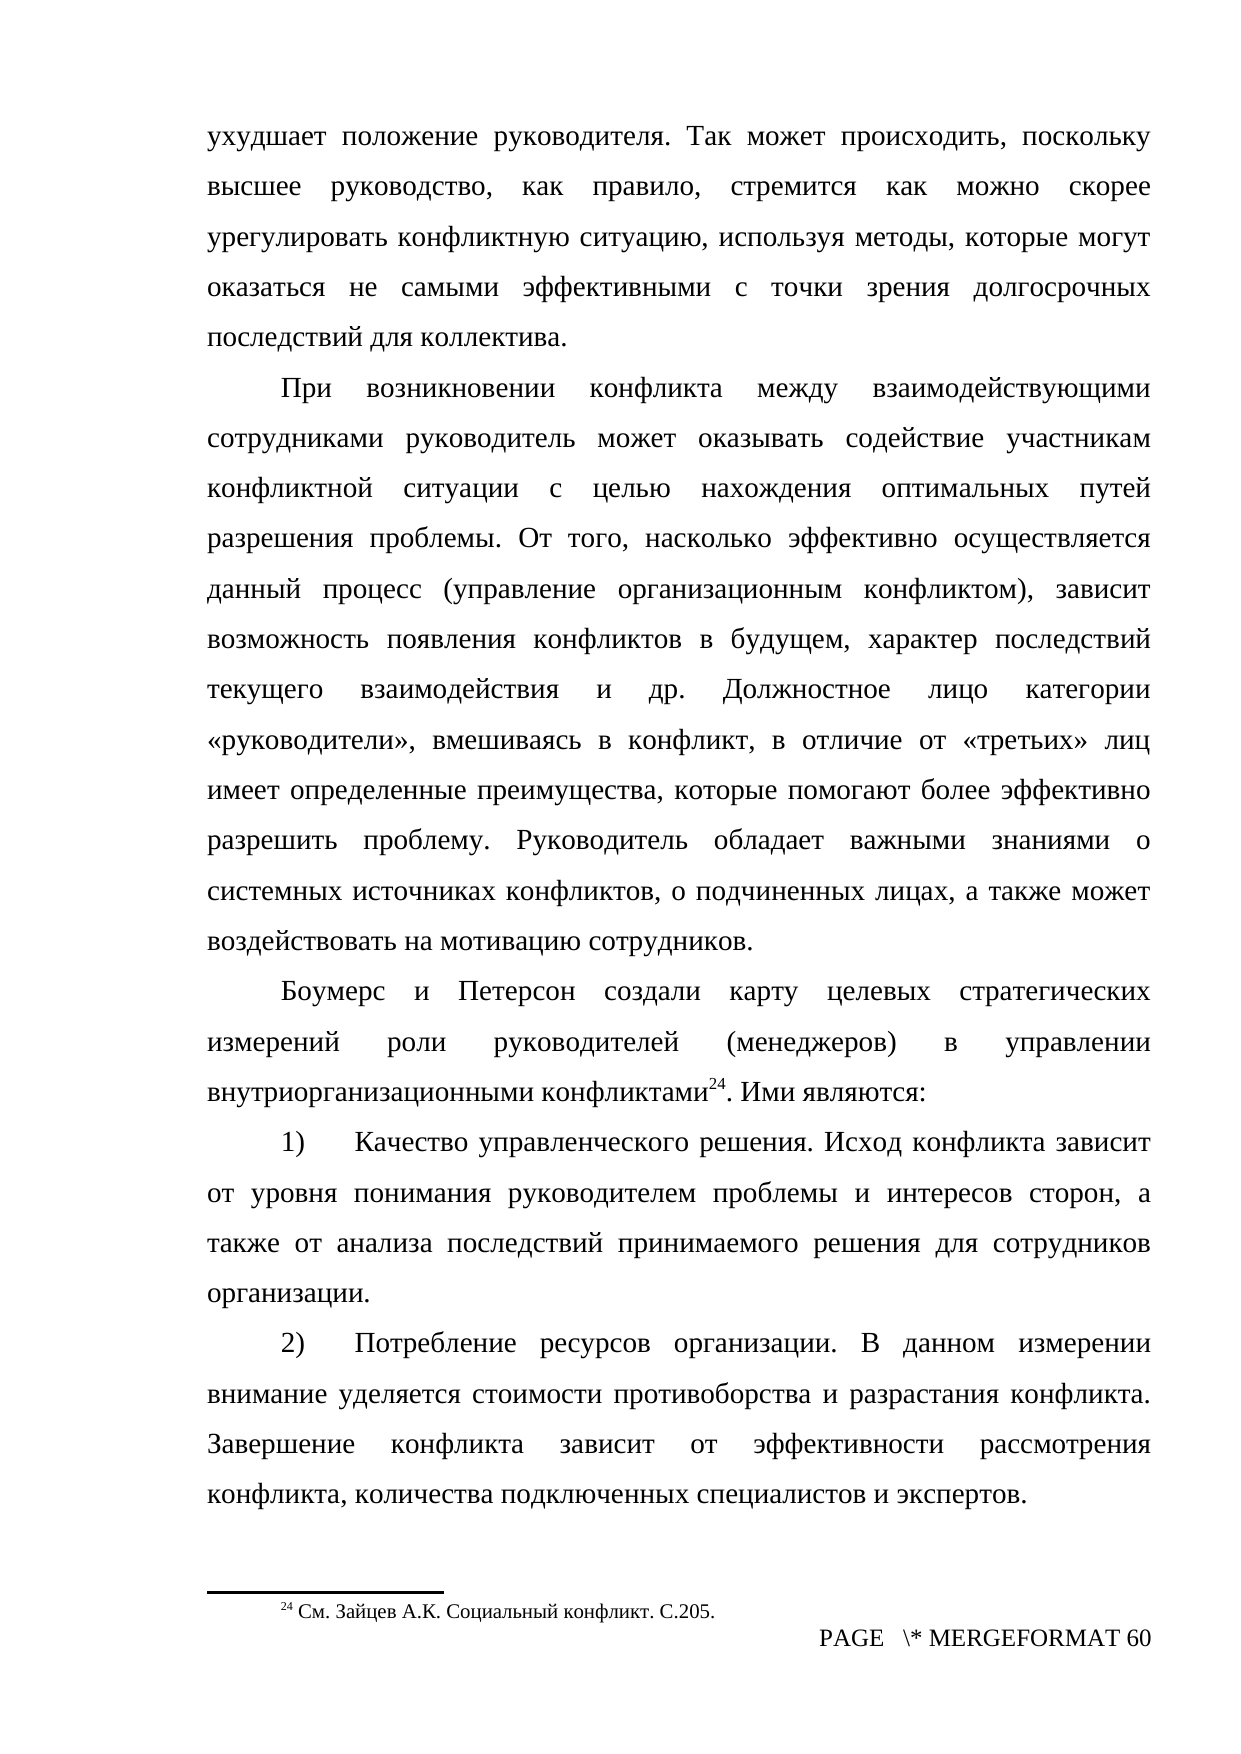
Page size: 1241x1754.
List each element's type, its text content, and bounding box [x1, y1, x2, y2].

text При возникновении конфликта между взаимодействующими сотрудниками руководитель может оказывать содействие участникам конфликтной ситуации с целью нахождения оптимальных путей разрешения проблемы. От того, насколько эффективно осуществляется данный процесс (управление организационным конфликтом), зависит возможность появления конфликтов в будущем, характер последствий текущего взаимодействия и др. Должностное лицо категории «руководители», вмешиваясь в конфликт, в отличие от «третьих» лиц имеет определенные преимущества, которые помогают более эффективно разрешить проблему. Руководитель обладает важными знаниями о системных источниках конфликтов, о подчиненных лицах, а также может воздействовать на мотивацию сотрудников. [207, 370, 1152, 957]
list Потребление ресурсов организации. В данном измерении внимание уделяется стоимости противоборства и разрастания конфликта. Завершение конфликта зависит от эффективности рассмотрения конфликта, количества подключенных специалистов и экспертов. [207, 1326, 1152, 1510]
text Боумерс и Петерсон создали карту целевых стратегических измерений роли руководителей (менеджеров) в управлении внутриорганизационными конфликтами. Ими являются: [207, 973, 1152, 1108]
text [207, 118, 1152, 353]
list Качество управленческого решения. Исход конфликта зависит от уровня понимания руководителем проблемы и интересов сторон, а также от анализа последствий принимаемого решения для сотрудников организации. [207, 1124, 1152, 1309]
